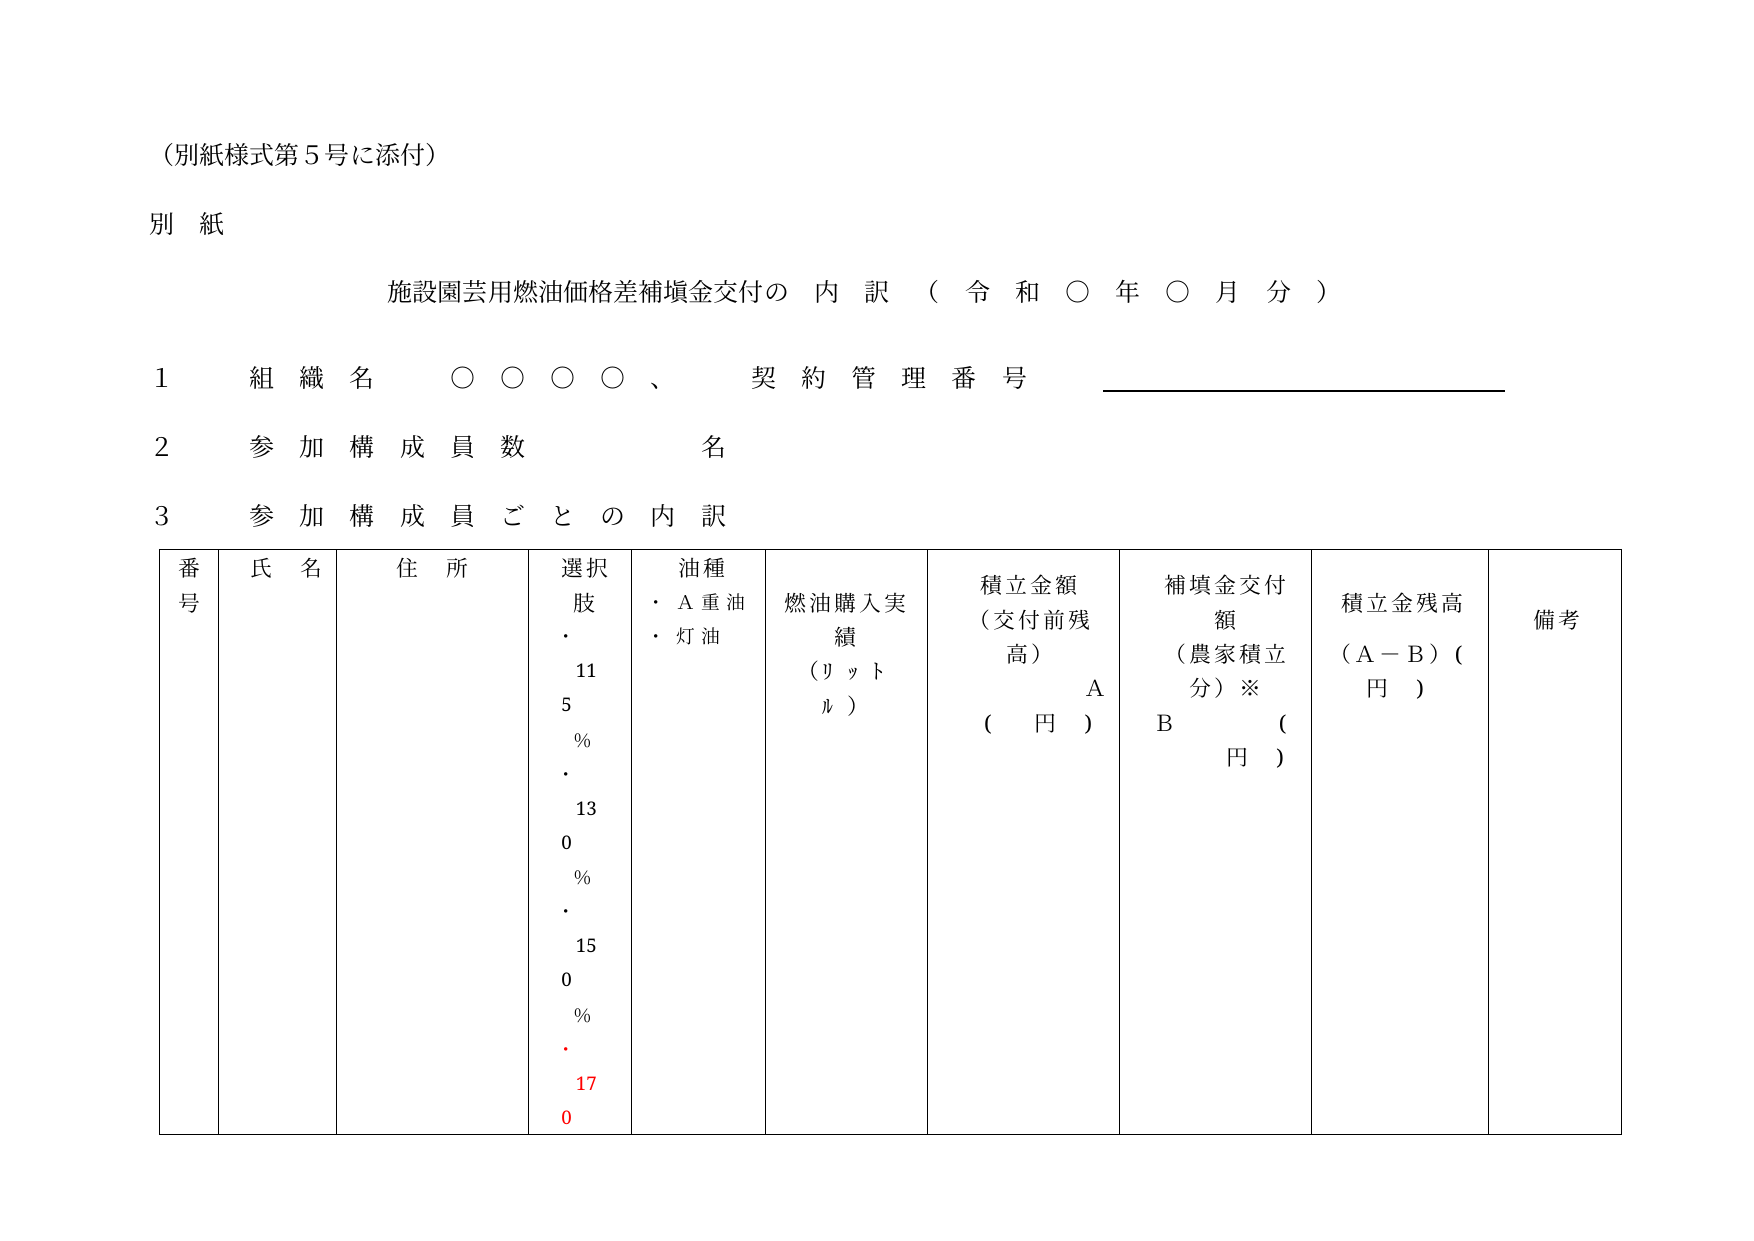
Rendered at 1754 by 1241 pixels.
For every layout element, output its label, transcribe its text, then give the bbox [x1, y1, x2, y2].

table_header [1120, 550, 1311, 1134]
text １ 組織名 ○○○○、 契約管理番号 [149, 343, 1605, 411]
table_header 油種 ･Ａ重油 ･灯油 [632, 550, 765, 1134]
table_header 燃油購入実績 （ﾘｯﾄﾙ） [766, 550, 927, 1134]
text ３ 参加構成員ごとの内訳 [149, 480, 1605, 549]
text （別紙様式第５号に添付） [149, 119, 1605, 188]
text ２ 参加構成員数 名 [149, 411, 1605, 480]
table_header 番号 [160, 550, 218, 1134]
table_header 氏 名 [219, 550, 336, 1134]
table_header 積立金額 （交付前残高） Ａ (円) [928, 550, 1119, 1134]
text 別紙 [149, 188, 1605, 257]
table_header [529, 550, 631, 1134]
table_header 積立金残高 （Ａ－Ｂ）(円) [1312, 550, 1488, 1134]
text 施設園芸用燃油価格差補塡金交付の内訳（令和○年○月分） [149, 257, 1605, 325]
table_header 住 所 [337, 550, 528, 1134]
table_header 備考 [1489, 550, 1621, 1134]
